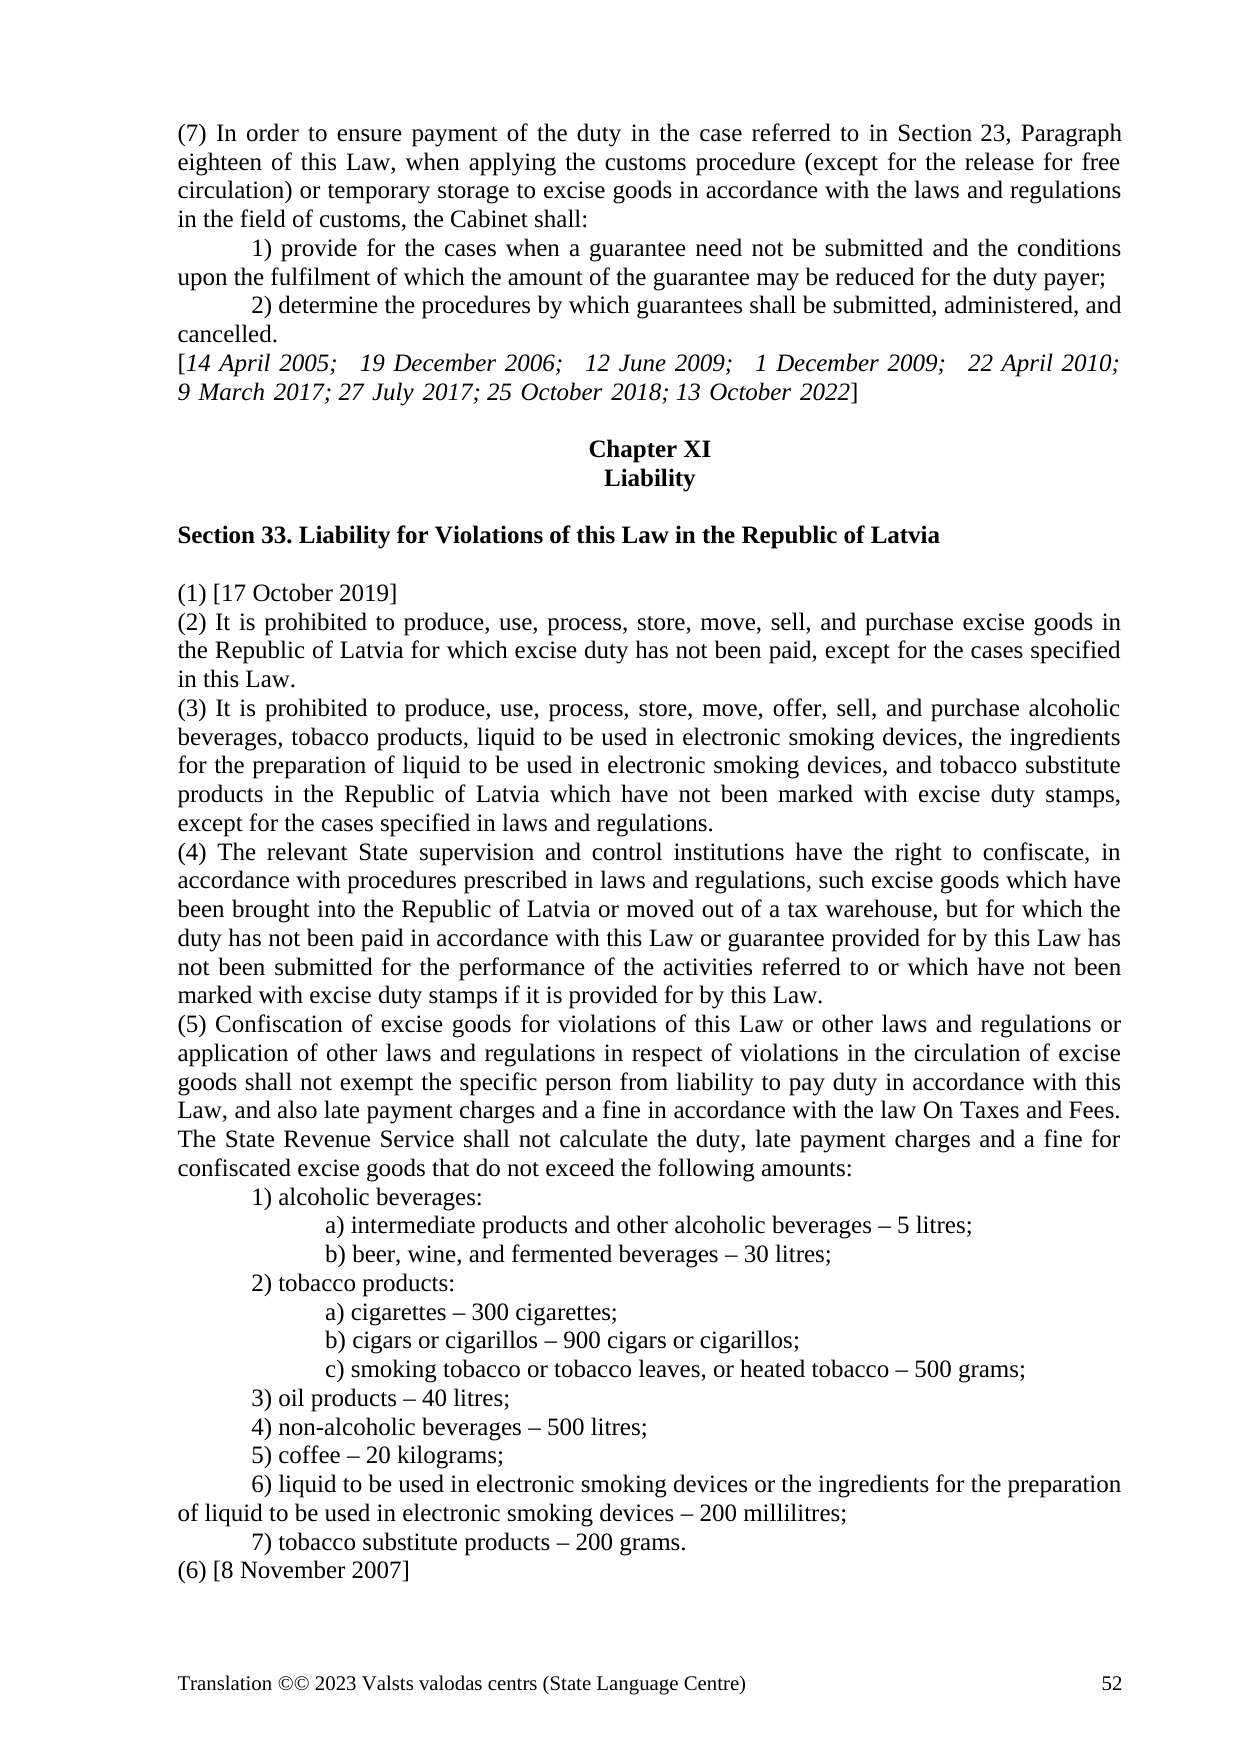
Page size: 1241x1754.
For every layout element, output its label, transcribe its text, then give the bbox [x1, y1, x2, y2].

text (4) The relevant State supervision and control institutions have the right to confiscate, in accordance with procedures prescribed in laws and regulations, such excise goods which have been brought into the Republic of Latvia or moved out of a tax warehouse, but for which the duty has not been paid in accordance with this Law or guarantee provided for by this Law has not been submitted for the performance of the activities referred to or which have not been marked with excise duty stamps if it is provided for by this Law. [177, 837, 1122, 1009]
text 3) oil products – 40 litres; [177, 1383, 1122, 1412]
text (2) It is prohibited to produce, use, process, store, move, sell, and purchase excise goods in the Republic of Latvia for which excise duty has not been paid, except for the cases specified in this Law. [177, 607, 1122, 693]
text c) smoking tobacco or tobacco leaves, or heated tobacco – 500 grams; [251, 1354, 1122, 1383]
text 4) non-alcoholic beverages – 500 litres; [177, 1412, 1122, 1441]
text (5) Confiscation of excise goods for violations of this Law or other laws and regulations or application of other laws and regulations in respect of violations in the circulation of excise goods shall not exempt the specific person from liability to pay duty in accordance with this Law, and also late payment charges and a fine in accordance with the law On Taxes and Fees. The State Revenue Service shall not calculate the duty, late payment charges and a fine for confiscated excise goods that do not exceed the following amounts: [177, 1009, 1122, 1182]
text a) intermediate products and other alcoholic beverages – 5 litres; [251, 1211, 1122, 1239]
text (1) [17 October 2019] [177, 578, 1122, 607]
text 5) coffee – 20 kilograms; [177, 1441, 1122, 1469]
text 7) tobacco substitute products – 200 grams. [177, 1527, 1122, 1556]
text Chapter XI [177, 434, 1122, 463]
text 1) provide for the cases when a guarantee need not be submitted and the conditions upon the fulfilment of which the amount of the guarantee may be reduced for the duty payer; [177, 233, 1122, 291]
text Section 33. Liability for Violations of this Law in the Republic of Latvia [177, 521, 1122, 549]
text 6) liquid to be used in electronic smoking devices or the ingredients for the preparation of liquid to be used in electronic smoking devices – 200 millilitres; [177, 1469, 1122, 1527]
text (6) [8 November 2007] [177, 1556, 1122, 1584]
text 2) tobacco products: [177, 1268, 1122, 1297]
text a) cigarettes – 300 cigarettes; [251, 1297, 1122, 1326]
text b) cigars or cigarillos – 900 cigars or cigarillos; [251, 1326, 1122, 1354]
text 1) alcoholic beverages: [177, 1182, 1122, 1211]
text 2) determine the procedures by which guarantees shall be submitted, administered, and cancelled. [177, 291, 1122, 348]
text (7) In order to ensure payment of the duty in the case referred to in Section 23, Paragraph eighteen of this Law, when applying the customs procedure (except for the release for free circulation) or temporary storage to excise goods in accordance with the laws and regulations in the field of customs, the Cabinet shall: [177, 118, 1122, 233]
text Liability [177, 463, 1122, 492]
text [14 April 2005; 19 December 2006; 12 June 2009; 1 December 2009; 22 April 2010; 9 March 2017; 27 July 2017; 25 October 2018; 13 October 2022] [177, 348, 1122, 406]
text (3) It is prohibited to produce, use, process, store, move, offer, sell, and purchase alcoholic beverages, tobacco products, liquid to be used in electronic smoking devices, the ingredients for the preparation of liquid to be used in electronic smoking devices, and tobacco substitute products in the Republic of Latvia which have not been marked with excise duty stamps, except for the cases specified in laws and regulations. [177, 693, 1122, 837]
text b) beer, wine, and fermented beverages – 30 litres; [251, 1239, 1122, 1268]
